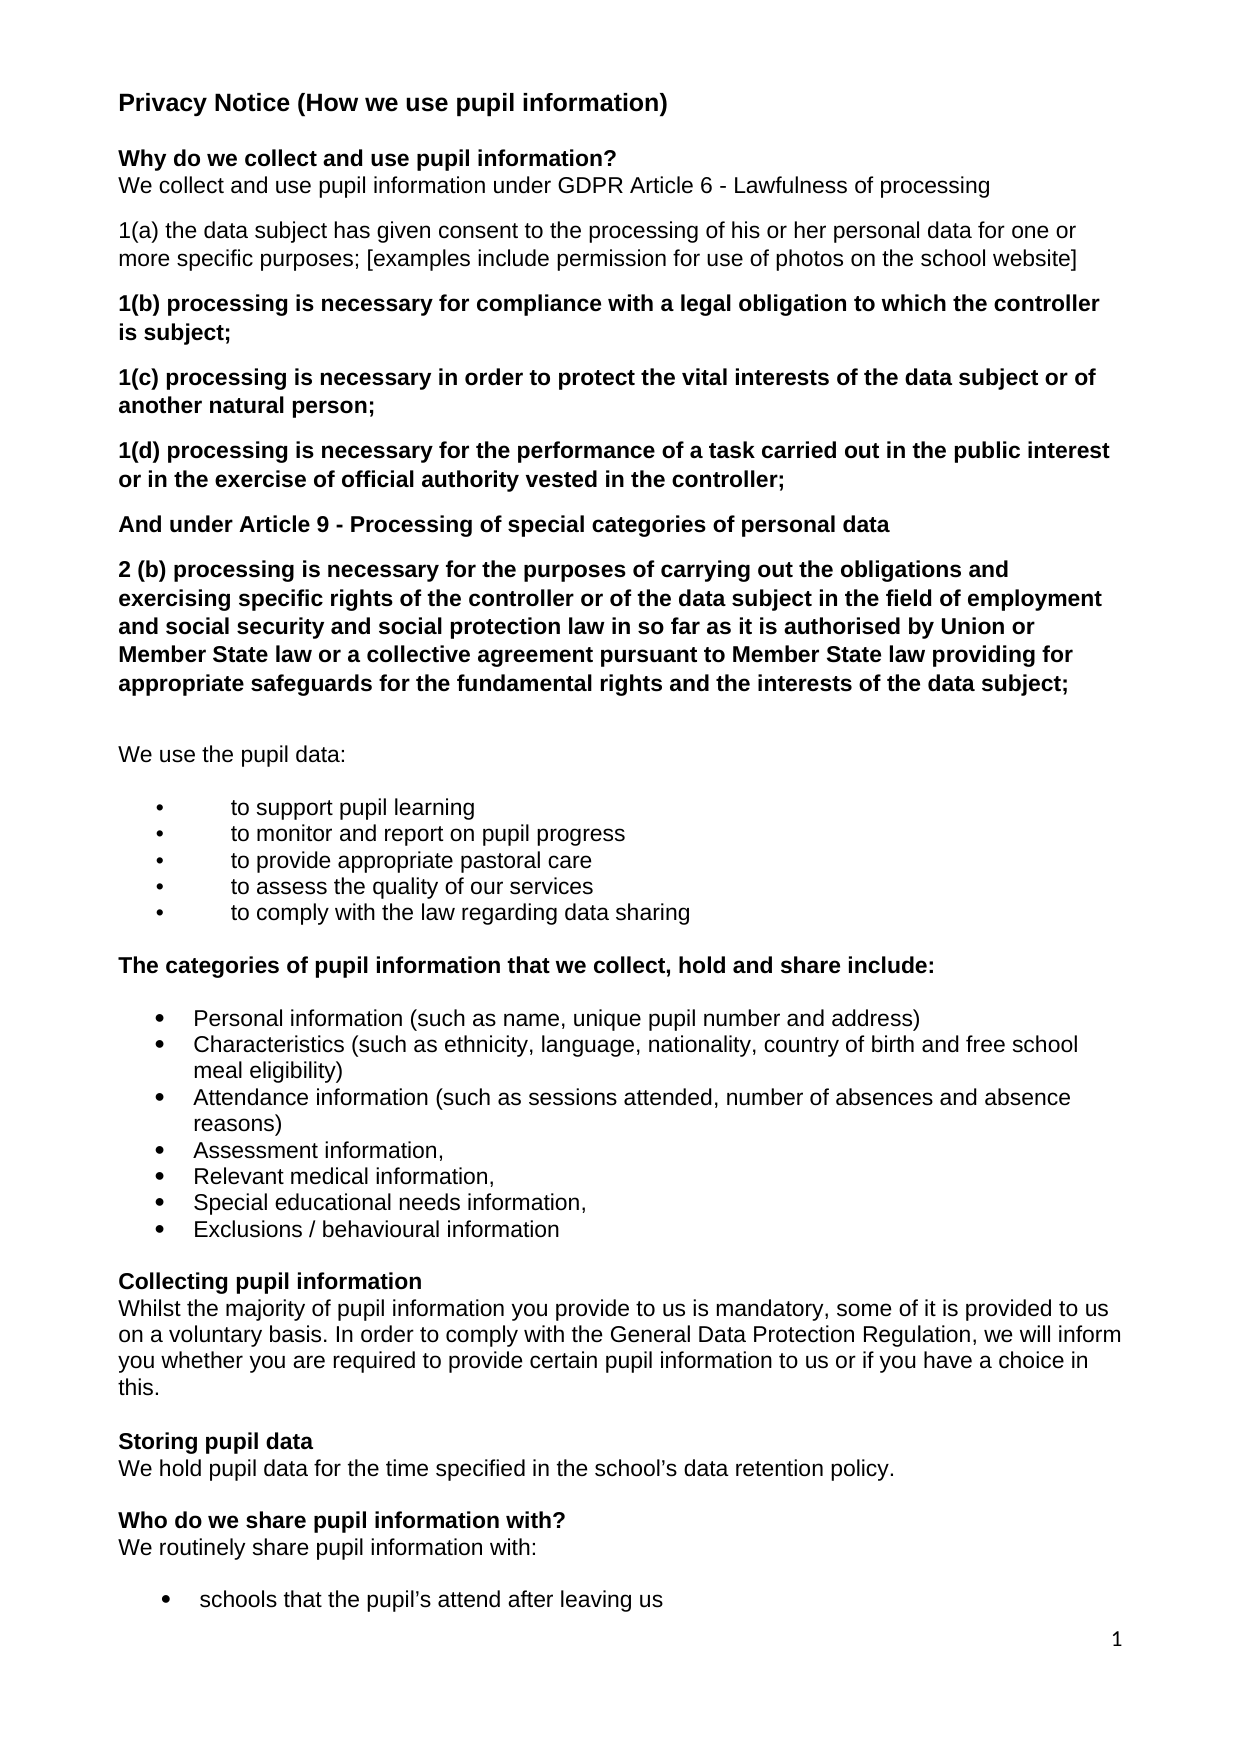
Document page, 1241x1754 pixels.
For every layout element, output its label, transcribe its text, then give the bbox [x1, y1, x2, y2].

list to provide appropriate pastoral care [156, 847, 1122, 873]
list Attendance information (such as sessions attended, number of absences and absence reasons) [156, 1084, 1122, 1137]
text 1(b) processing is necessary for compliance with a legal obligation to which the controller is subject; [118, 290, 1122, 345]
text 2 (b) processing is necessary for the purposes of carrying out the obligations and exercising specific rights of the controller or of the data subject in the field of employment and social security and social protection law in so far as it is authorised by Union or Member State law or a collective agreement pursuant to Member State law providing for appropriate safeguards for the fundamental rights and the interests of the data subject; [118, 556, 1122, 696]
text 1(c) processing is necessary in order to protect the vital interests of the data subject or of another natural person; [118, 364, 1122, 419]
list Characteristics (such as ethnicity, language, nationality, country of birth and free school meal eligibility) [156, 1031, 1122, 1084]
list to monitor and report on pupil progress [156, 820, 1122, 847]
text 1(d) processing is necessary for the performance of a task carried out in the public interest or in the exercise of official authority vested in the controller; [118, 437, 1122, 492]
text We collect and use pupil information under GDPR Article 6 - Lawfulness of processing [118, 172, 1122, 198]
text The categories of pupil information that we collect, hold and share include: [118, 952, 1122, 978]
list We hold pupil data for the time specified in the school’s data retention policy. [118, 1454, 1122, 1481]
list Storing pupil data [118, 1428, 1122, 1454]
list Personal information (such as name, unique pupil number and address) [156, 1005, 1122, 1031]
list schools that the pupil’s attend after leaving us [162, 1586, 1122, 1613]
list to support pupil learning [156, 794, 1122, 820]
text And under Article 9 - Processing of special categories of personal data [118, 511, 1122, 537]
list Special educational needs information, [156, 1189, 1122, 1216]
text We use the pupil data: [118, 741, 1122, 768]
text We routinely share pupil information with: [118, 1533, 1122, 1560]
list Relevant medical information, [156, 1163, 1122, 1189]
text Privacy Notice (How we use pupil information) [118, 88, 1122, 117]
list to assess the quality of our services [156, 873, 1122, 899]
text 1(a) the data subject has given consent to the processing of his or her personal data for one or more specific purposes; [examples include permission for use of photos on the school website] [118, 217, 1122, 272]
list Collecting pupil information [118, 1268, 1122, 1295]
text Why do we collect and use pupil information? [118, 145, 1122, 172]
list Exclusions / behavioural information [156, 1216, 1122, 1242]
text Who do we share pupil information with? [118, 1507, 1122, 1533]
list Whilst the majority of pupil information you provide to us is mandatory, some of it is provided to us on a voluntary basis. In order to comply with the General Data Protection Regulation, we will inform you whether you are required to provide certain pupil information to us or if you have a choice in this. [118, 1295, 1122, 1400]
list Assessment information, [156, 1137, 1122, 1163]
list to comply with the law regarding data sharing [156, 899, 1122, 926]
